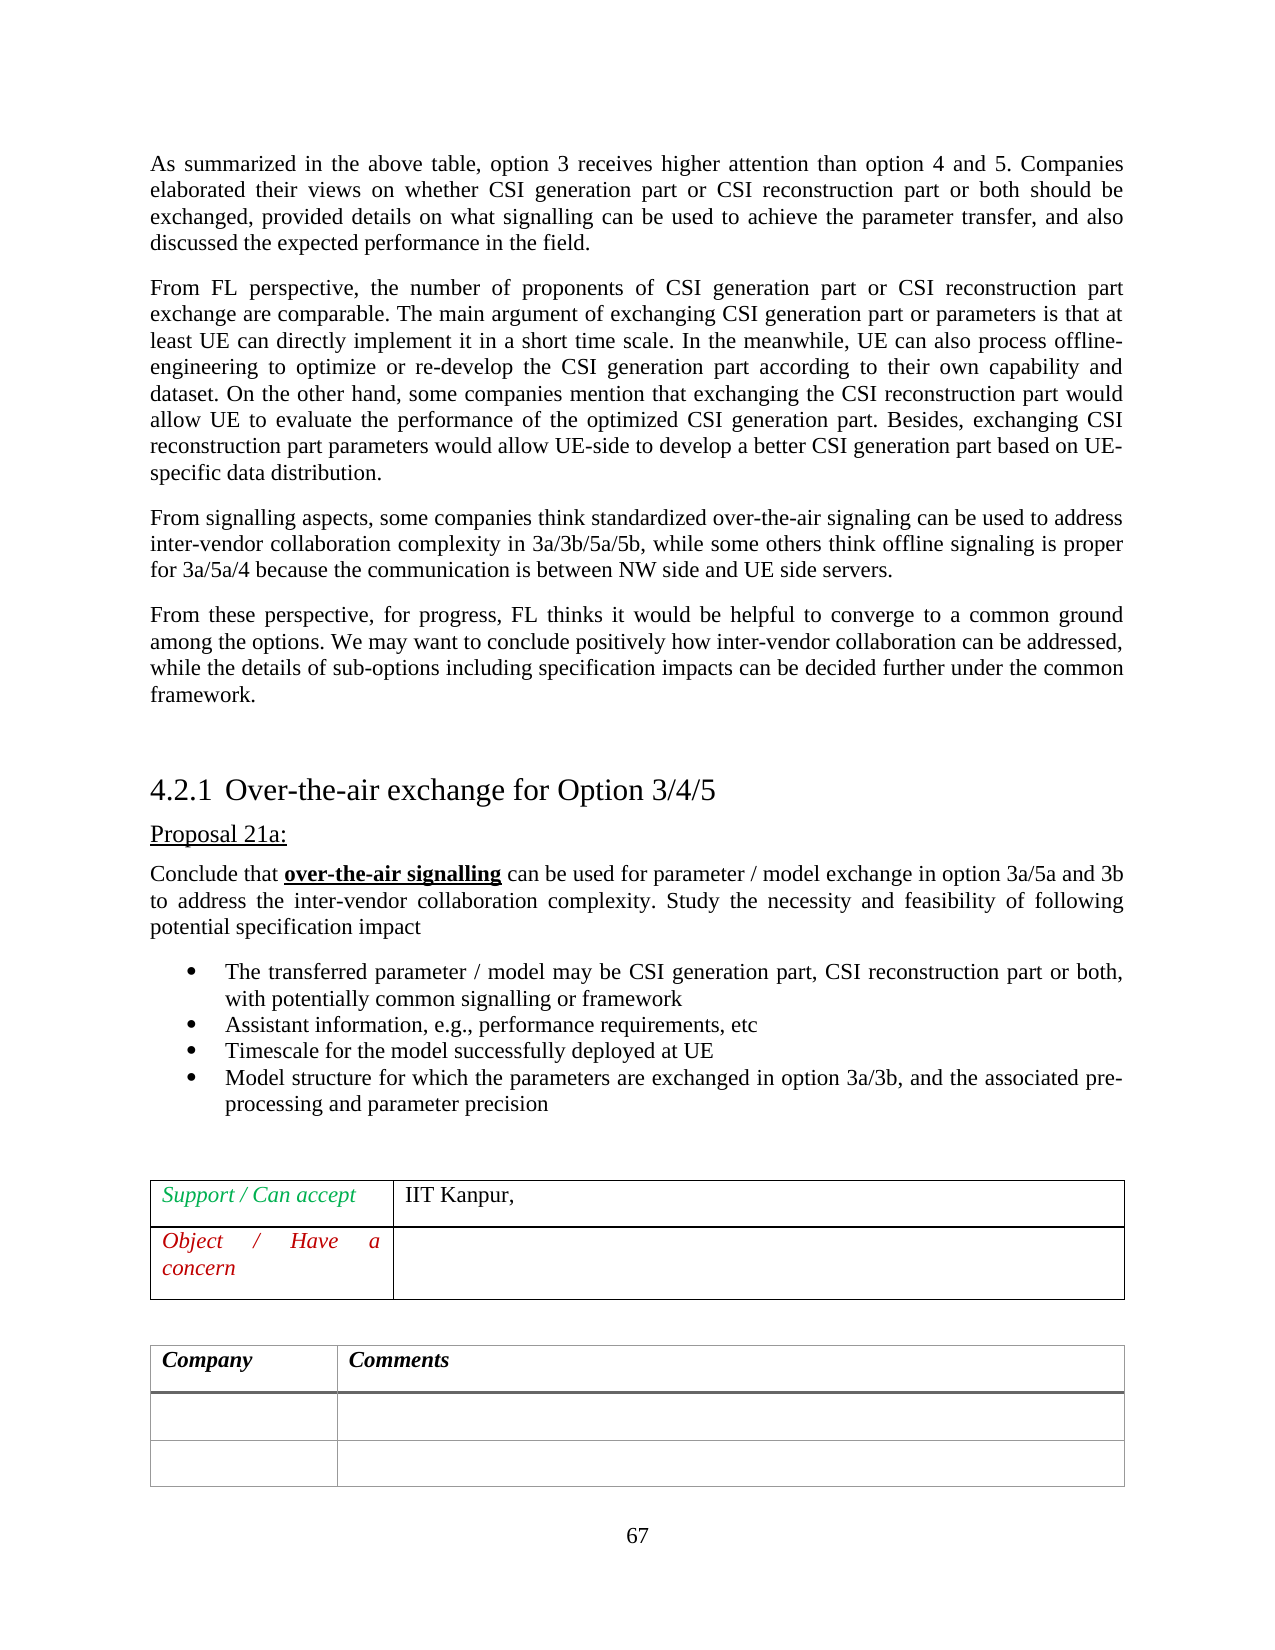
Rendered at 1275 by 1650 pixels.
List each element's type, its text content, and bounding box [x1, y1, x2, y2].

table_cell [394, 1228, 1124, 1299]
text Conclude that over-the-air signalling can be used for parameter / model exchange in option 3a/5a and 3b to address the inter-vendor collaboration complexity. Study the necessity and feasibility of following potential specification impact [150, 861, 1125, 939]
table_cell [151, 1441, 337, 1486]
text From these perspective, for progress, FL thinks it would be helpful to converge to a common ground among the options. We may want to conclude positively how inter-vendor collaboration can be addressed, while the details of sub-options including specification impacts can be decided further under the common framework. [150, 602, 1125, 707]
text From signalling aspects, some companies think standardized over-the-air signaling can be used to address inter-vendor collaboration complexity in 3a/3b/5a/5b, while some others think offline signaling is proper for 3a/5a/4 because the communication is between NW side and UE side servers. [150, 504, 1125, 583]
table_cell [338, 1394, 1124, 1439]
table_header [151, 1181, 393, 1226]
text Proposal 21a: [150, 819, 1125, 848]
list The transferred parameter / model may be CSI generation part, CSI reconstruction part or both, with potentially common signalling or framework [187, 958, 1125, 1011]
list Model structure for which the parameters are exchanged in option 3a/3b, and the associated pre-processing and parameter precision [187, 1064, 1125, 1116]
list Timescale for the model successfully deployed at UE [187, 1037, 1125, 1064]
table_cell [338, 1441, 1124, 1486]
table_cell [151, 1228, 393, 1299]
list Assistant information, e.g., performance requirements, etc [187, 1011, 1125, 1037]
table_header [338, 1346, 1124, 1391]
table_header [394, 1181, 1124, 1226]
subtitle Over-the-air exchange for Option 3/4/5 [150, 771, 1125, 807]
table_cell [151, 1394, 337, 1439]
text As summarized in the above table, option 3 receives higher attention than option 4 and 5. Companies elaborated their views on whether CSI generation part or CSI reconstruction part or both should be exchanged, provided details on what signalling can be used to achieve the parameter transfer, and also discussed the expected performance in the field. [150, 150, 1125, 255]
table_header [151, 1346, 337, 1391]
text From FL perspective, the number of proponents of CSI generation part or CSI reconstruction part exchange are comparable. The main argument of exchanging CSI generation part or parameters is that at least UE can directly implement it in a short time scale. In the meanwhile, UE can also process offline-engineering to optimize or re-develop the CSI generation part according to their own capability and dataset. On the other hand, some companies mention that exchanging the CSI reconstruction part would allow UE to evaluate the performance of the optimized CSI generation part. Besides, exchanging CSI reconstruction part parameters would allow UE-side to develop a better CSI generation part based on UE-specific data distribution. [150, 274, 1125, 485]
